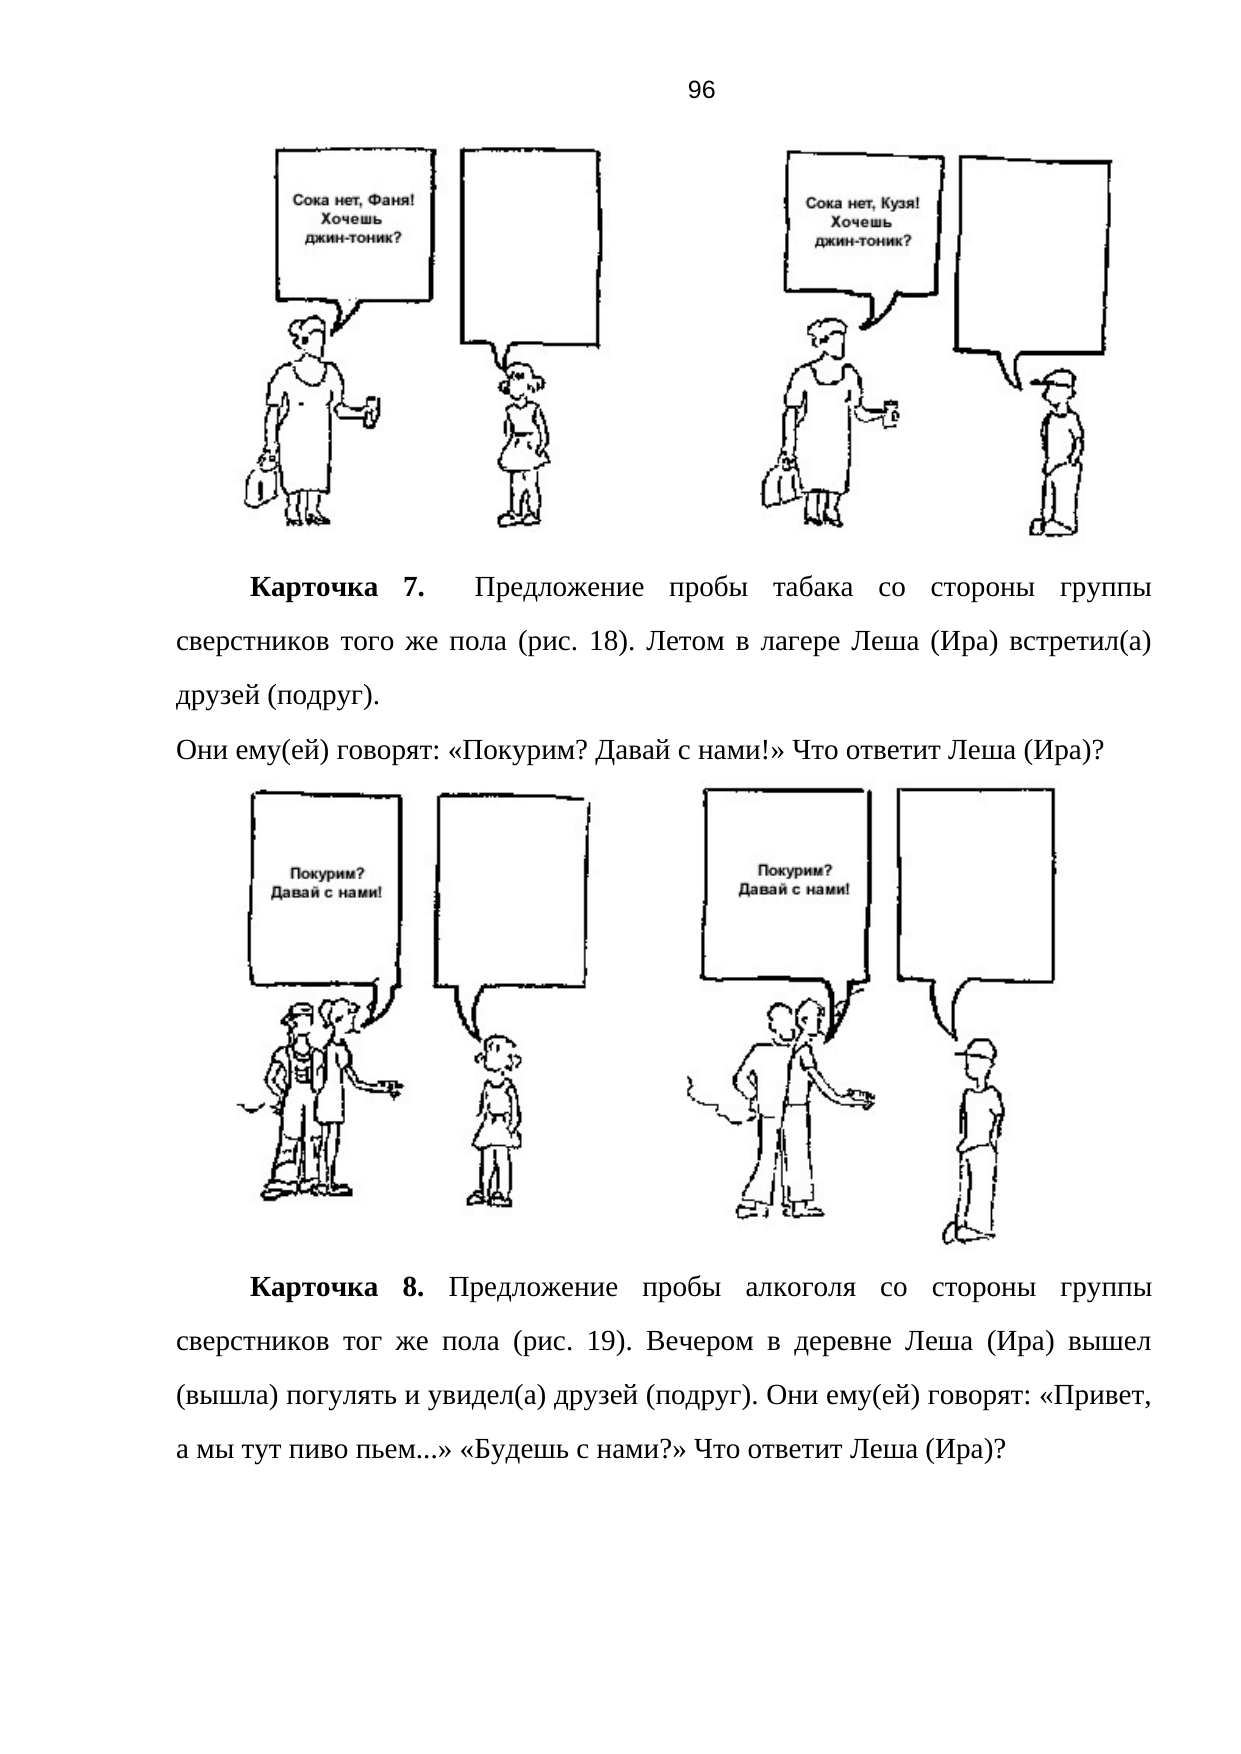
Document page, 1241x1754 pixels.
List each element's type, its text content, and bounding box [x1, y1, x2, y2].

picture [210, 132, 1136, 556]
text Карточка 8. Предложение пробы алкоголя со стороны группы сверстников тог же пола (рис. 19). Вечером в деревне Леша (Ира) вышел (вышла) погулять и увидел(а) друзей (подруг). Они ему(ей) говорят: «Привет, а мы тут пиво пьем...» «Будешь с нами?» Что ответит Леша (Ира)? [176, 1269, 1153, 1465]
text Карточка 7. Предложение пробы табака со стороны группы сверстников того же пола (рис. 18). Летом в лагере Леша (Ира) встретил(а) друзей (подруг). [176, 569, 1153, 711]
text Они ему(ей) говорят: «Покурим? Давай с нами!» Что ответит Леша (Ира)? [176, 732, 1153, 766]
picture [187, 779, 1113, 1256]
